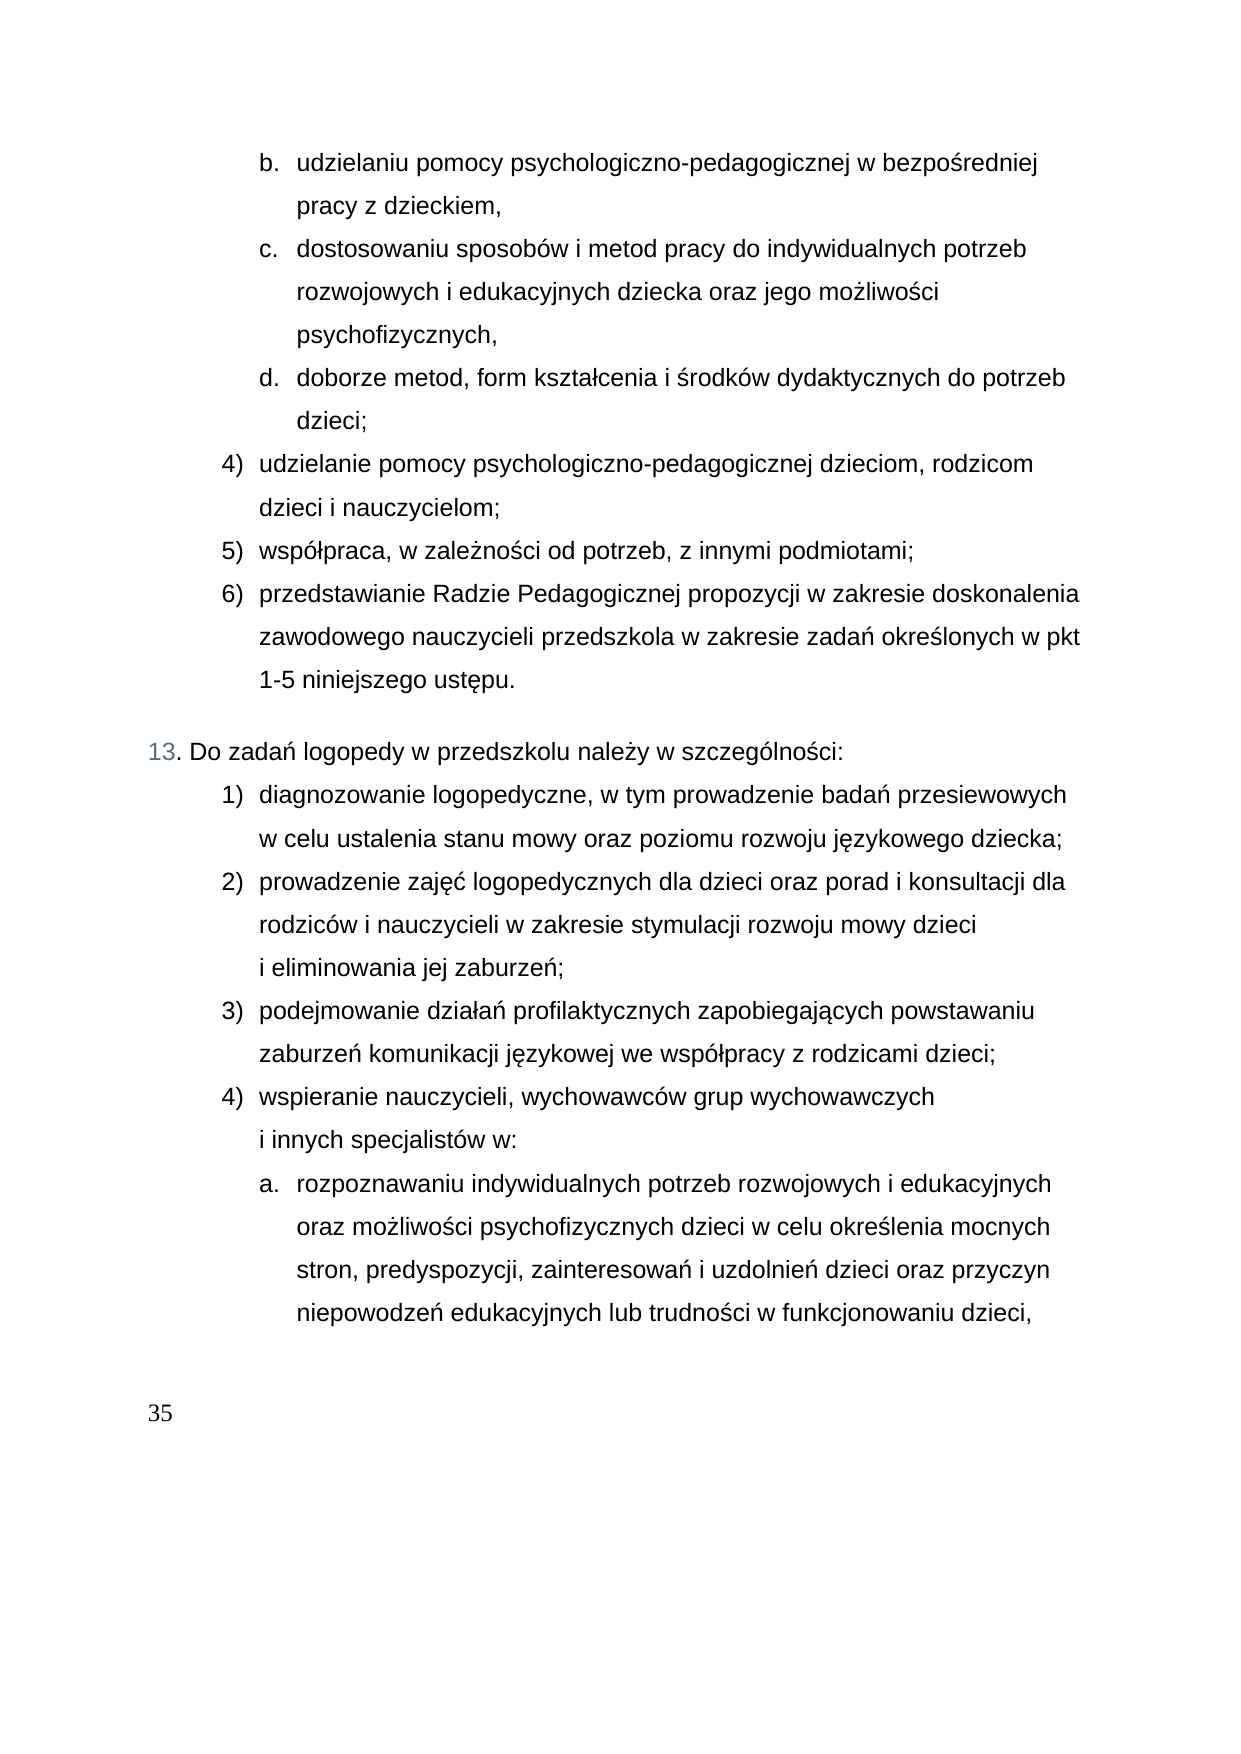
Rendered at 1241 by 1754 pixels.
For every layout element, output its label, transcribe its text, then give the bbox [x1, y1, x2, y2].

list udzielaniu pomocy psychologiczno-pedagogicznej w bezpośredniej pracy z dzieckiem, [259, 148, 1093, 219]
list diagnozowanie logopedyczne, w tym prowadzenie badań przesiewowych w celu ustalenia stanu mowy oraz poziomu rozwoju językowego dziecka; [221, 781, 1093, 852]
list wspieranie nauczycieli, wychowawców grup wychowawczych i innych specjalistów w: [221, 1082, 1093, 1154]
list doborze metod, form kształcenia i środków dydaktycznych do potrzeb dzieci; [259, 363, 1093, 435]
list dostosowaniu sposobów i metod pracy do indywidualnych potrzeb rozwojowych i edukacyjnych dziecka oraz jego możliwości psychofizycznych, [259, 234, 1093, 349]
list podejmowanie działań profilaktycznych zapobiegających powstawaniu zaburzeń komunikacji językowej we współpracy z rodzicami dzieci; [221, 996, 1093, 1068]
list współpraca, w zależności od potrzeb, z innymi podmiotami; [221, 536, 1093, 564]
list prowadzenie zajęć logopedycznych dla dzieci oraz porad i konsultacji dla rodziców i nauczycieli w zakresie stymulacji rozwoju mowy dzieci i eliminowania jej zaburzeń; [221, 867, 1093, 982]
list przedstawianie Radzie Pedagogicznej propozycji w zakresie doskonalenia zawodowego nauczycieli przedszkola w zakresie zadań określonych w pkt 1-5 niniejszego ustępu. [221, 579, 1093, 694]
text 13. Do zadań logopedy w przedszkolu należy w szczególności: [148, 737, 1093, 766]
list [259, 1169, 1093, 1327]
list udzielanie pomocy psychologiczno-pedagogicznej dzieciom, rodzicom dzieci i nauczycielom; [221, 449, 1093, 521]
